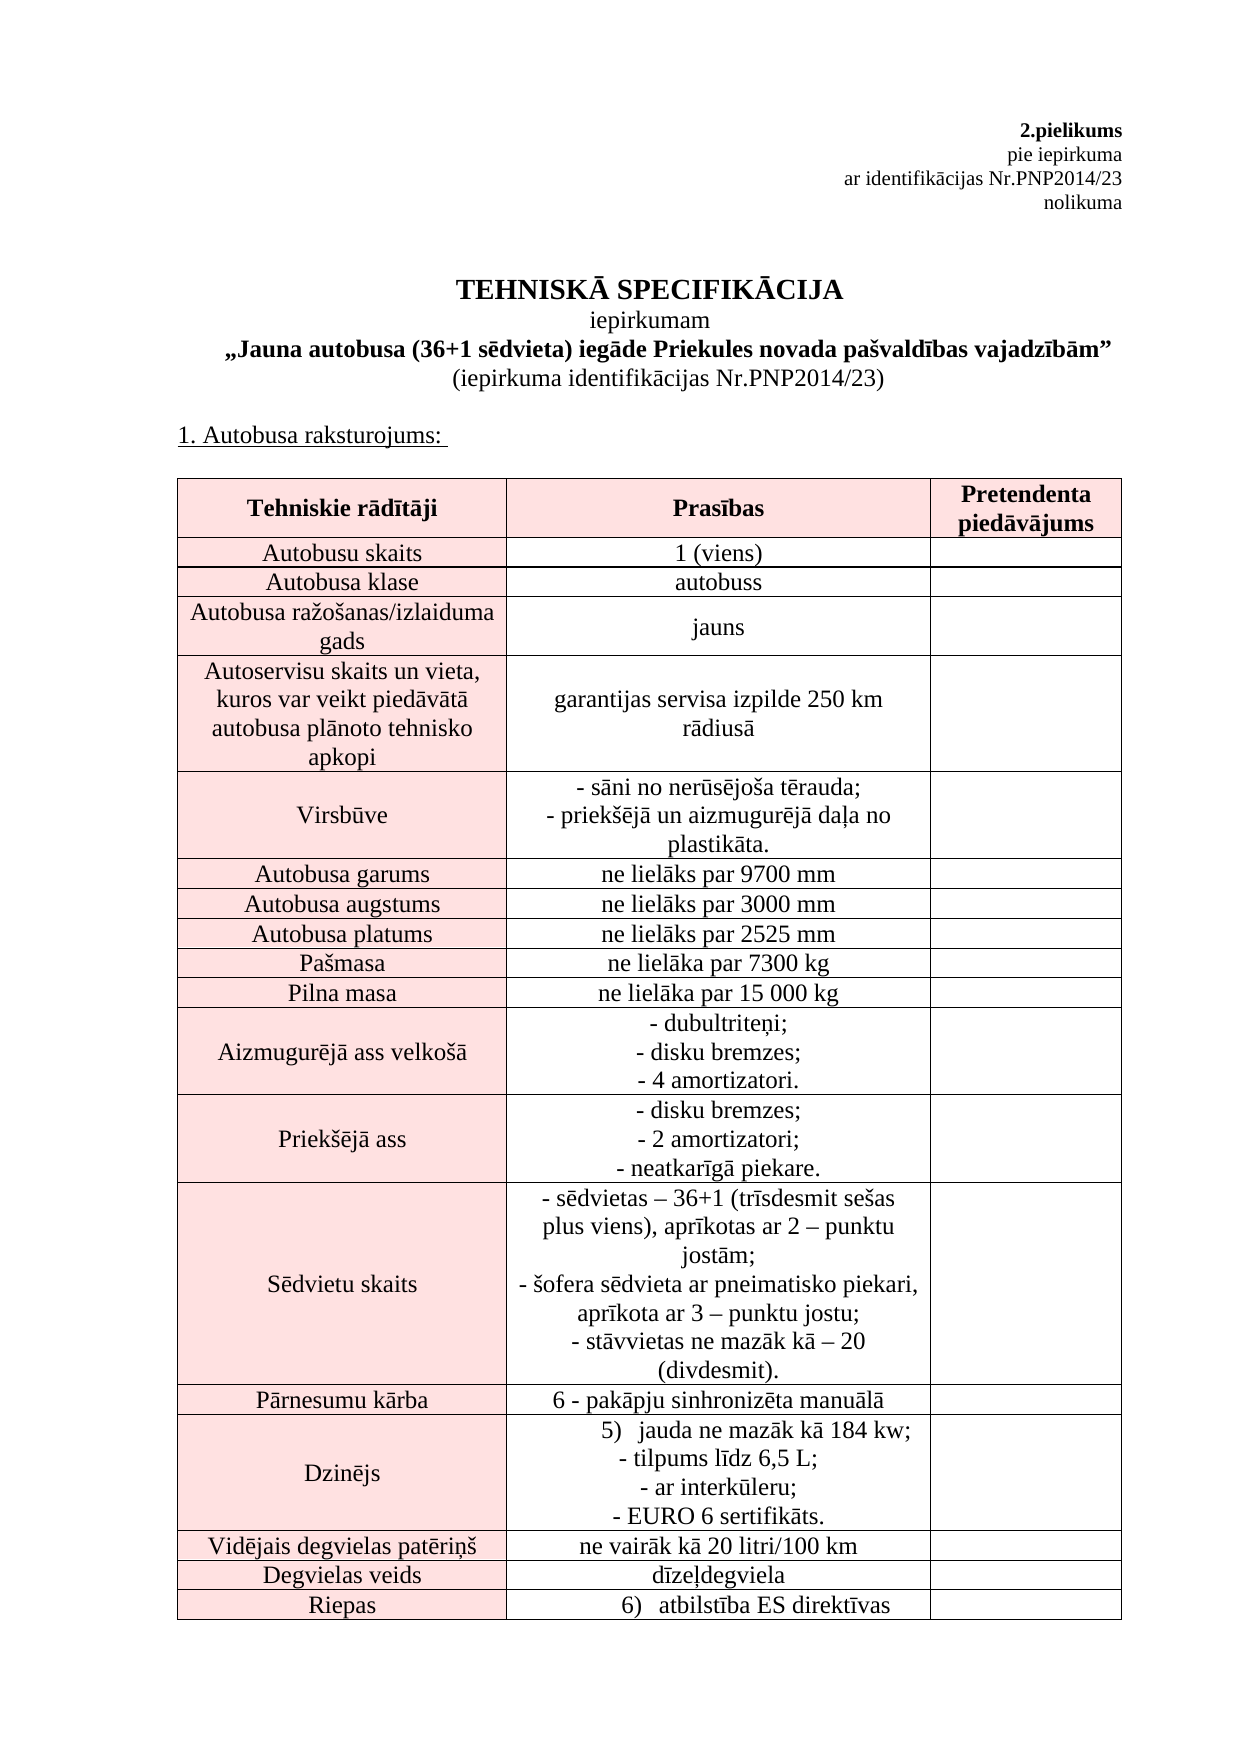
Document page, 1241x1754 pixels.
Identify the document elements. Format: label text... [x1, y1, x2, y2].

table_cell Autobusa platums [178, 919, 506, 947]
table_cell Autoservisu skaits un vieta, kuros var veikt piedāvātā autobusa plānoto tehnisko apkopi [178, 656, 506, 771]
table_cell autobuss [507, 568, 930, 596]
table_cell [931, 1183, 1121, 1384]
text „Jauna autobusa (36+1 sēdvieta) iegāde Priekules novada pašvaldības vajadzībām” [215, 334, 1122, 363]
table_cell Autobusa ražošanas/izlaiduma gads [178, 597, 506, 655]
table_cell [931, 1008, 1121, 1094]
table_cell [507, 1590, 930, 1619]
table_cell [931, 859, 1121, 888]
text 1. Autobusa raksturojums: [177, 421, 1122, 449]
table_cell ne lielāks par 2525 mm [507, 919, 930, 947]
table_cell garantijas servisa izpilde 250 km rādiusā [507, 656, 930, 771]
table_cell [931, 538, 1121, 566]
table_cell ne lielāka par 15 000 kg [507, 978, 930, 1007]
table_cell [931, 597, 1121, 655]
table_cell [931, 889, 1121, 918]
table_cell Pārnesumu kārba [178, 1385, 506, 1414]
table_cell jauda ne mazāk kā 184 kw; - tilpums līdz 6,5 L; - ar interkūleru; - EURO 6 sertifikāts. [507, 1415, 930, 1530]
table_cell - sēdvietas – 36+1 (trīsdesmit sešas plus viens), aprīkotas ar 2 – punktu jostām; - šofera sēdvieta ar pneimatisko piekari, aprīkota ar 3 – punktu jostu; - stāvvietas ne mazāk kā – 20 (divdesmit). [507, 1183, 930, 1384]
table_cell Pašmasa [178, 949, 506, 977]
table_cell [931, 1385, 1121, 1414]
table_cell ne lielāka par 7300 kg [507, 949, 930, 977]
table_cell - dubultriteņi; - disku bremzes; - 4 amortizatori. [507, 1008, 930, 1094]
table_cell [931, 919, 1121, 947]
table_cell [931, 772, 1121, 858]
table_cell Sēdvietu skaits [178, 1183, 506, 1384]
table_cell Priekšējā ass [178, 1095, 506, 1182]
table_cell [931, 949, 1121, 977]
table_cell [931, 978, 1121, 1007]
table_header Tehniskie rādītāji [178, 479, 506, 537]
table_cell Dzinējs [178, 1415, 506, 1530]
table_header Prasības [507, 479, 930, 537]
table_cell 6 - pakāpju sinhronizēta manuālā [507, 1385, 930, 1414]
table_cell 1 (viens) [507, 538, 930, 566]
table_cell ne vairāk kā 20 litri/100 km [507, 1531, 930, 1559]
table_cell [931, 656, 1121, 771]
text iepirkumam [177, 306, 1122, 334]
table_header Pretendenta piedāvājums [931, 479, 1121, 537]
text 2.pielikums [177, 118, 1122, 142]
table_cell Virsbūve [178, 772, 506, 858]
table_cell Riepas [178, 1590, 506, 1619]
text pie iepirkuma [177, 142, 1122, 166]
table_cell [931, 1095, 1121, 1182]
table_cell - disku bremzes; - 2 amortizatori; - neatkarīgā piekare. [507, 1095, 930, 1182]
table_cell Pilna masa [178, 978, 506, 1007]
table_cell Degvielas veids [178, 1561, 506, 1589]
table_cell Autobusu skaits [178, 538, 506, 566]
table_cell - sāni no nerūsējoša tērauda; - priekšējā un aizmugurējā daļa no plastikāta. [507, 772, 930, 858]
text TEHNISKĀ SPECIFIKĀCIJA [177, 272, 1122, 306]
table_cell Aizmugurējā ass velkošā [178, 1008, 506, 1094]
table_cell [931, 1531, 1121, 1559]
table_cell ne lielāks par 9700 mm [507, 859, 930, 888]
table_cell [931, 1415, 1121, 1530]
table_cell [931, 1590, 1121, 1619]
table_cell ne lielāks par 3000 mm [507, 889, 930, 918]
table_cell Autobusa garums [178, 859, 506, 888]
text ar identifikācijas Nr.PNP2014/23 [177, 166, 1122, 190]
table_cell Autobusa augstums [178, 889, 506, 918]
table_cell Vidējais degvielas patēriņš [178, 1531, 506, 1559]
table_cell jauns [507, 597, 930, 655]
table_cell dīzeļdegviela [507, 1561, 930, 1589]
table_cell [931, 568, 1121, 596]
text nolikuma [177, 190, 1122, 214]
text (iepirkuma identifikācijas Nr.PNP2014/23) [215, 363, 1122, 392]
table_cell Autobusa klase [178, 568, 506, 596]
table_cell [931, 1561, 1121, 1589]
